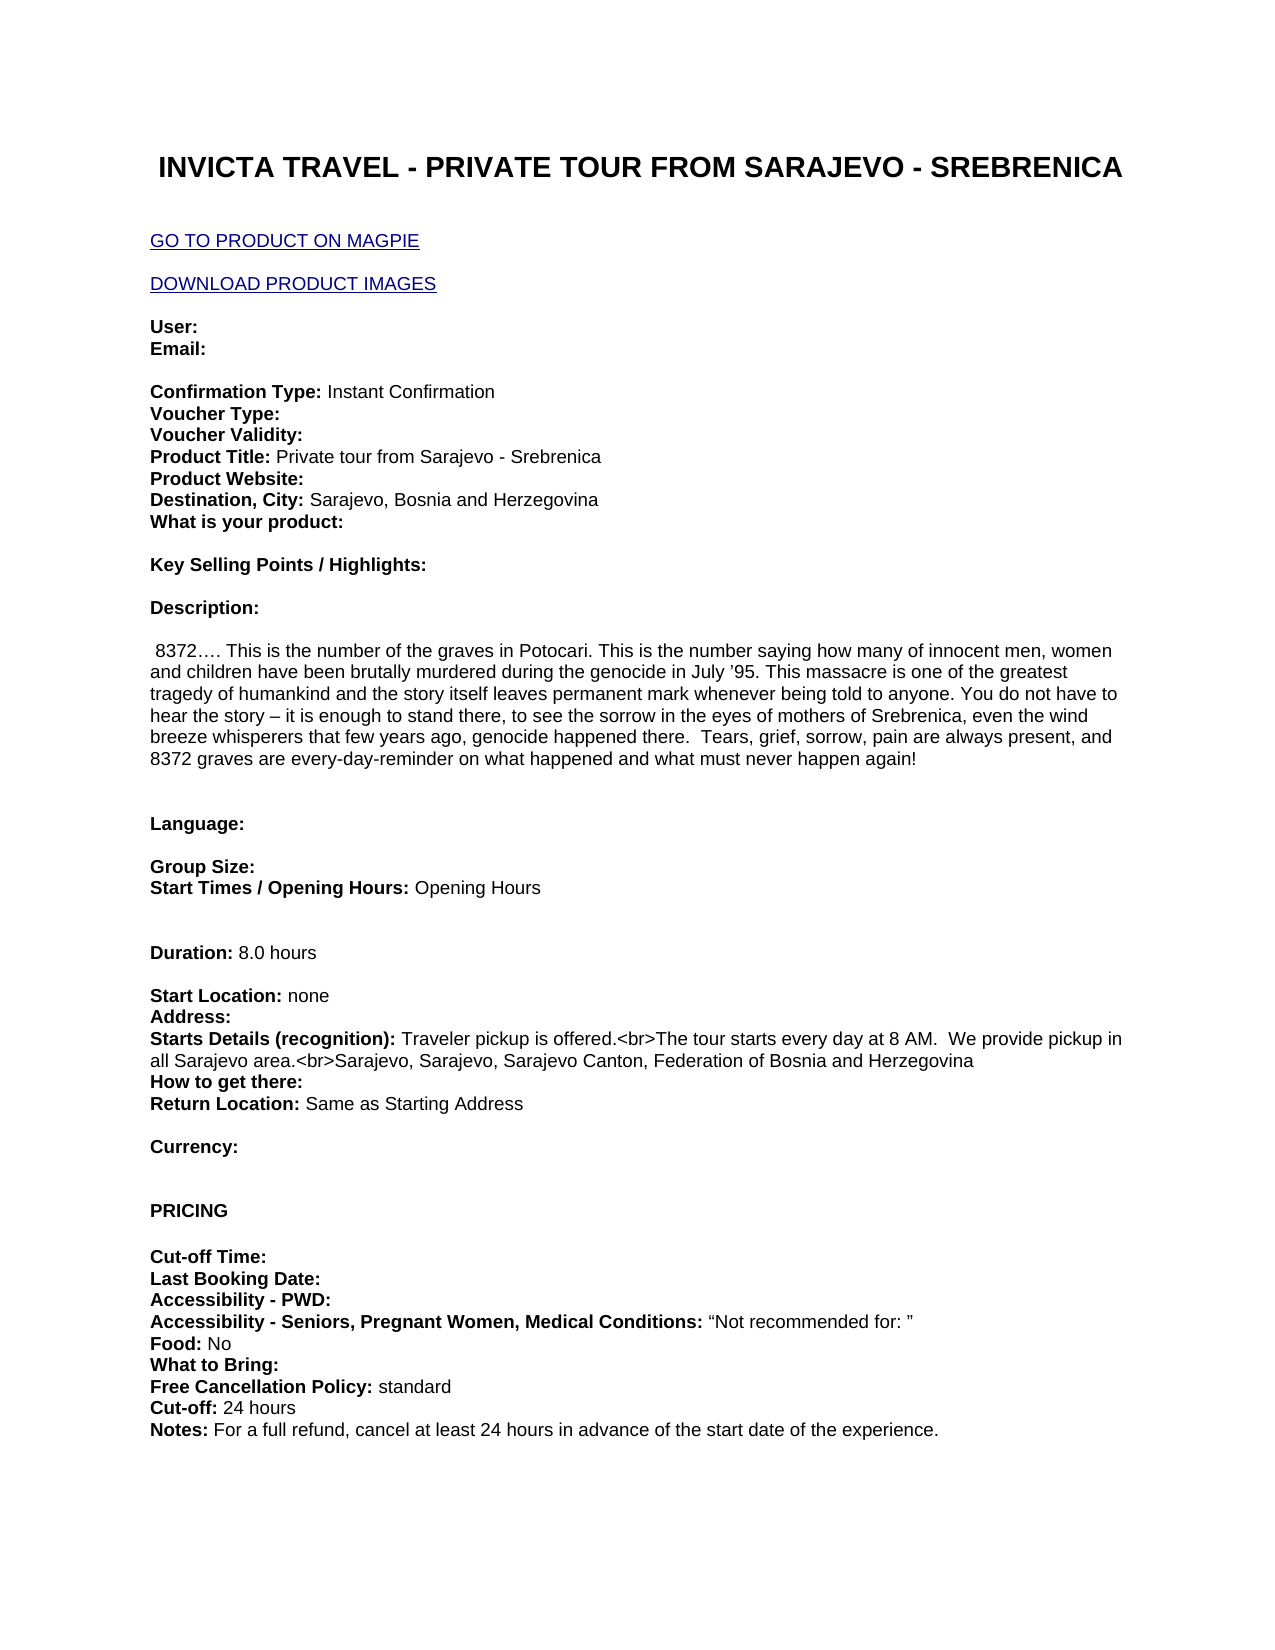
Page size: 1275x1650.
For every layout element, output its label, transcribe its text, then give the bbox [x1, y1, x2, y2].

text Product Website: [150, 467, 1125, 489]
text Voucher Validity: [150, 424, 1125, 446]
subtitle Pricing [150, 1200, 1125, 1221]
text Description: [150, 597, 1125, 618]
text Notes: For a full refund, cancel at least 24 hours in advance of the start date of the experience. [150, 1418, 1125, 1440]
text What to Bring: [150, 1354, 1125, 1375]
text Email: [150, 338, 1125, 359]
text Free Cancellation Policy: standard [150, 1375, 1125, 1397]
text 8372…. This is the number of the graves in Potocari. This is the number saying how many of innocent men, women and children have been brutally murdered during the genocide in July ’95. This massacre is one of the greatest tragedy of humankind and the story itself leaves permanent mark whenever being told to anyone. You do not have to hear the story – it is enough to stand there, to see the sorrow in the eyes of mothers of Srebrenica, even the wind breeze whisperers that few years ago, genocide happened there. Tears, grief, sorrow, pain are always present, and 8372 graves are every-day-reminder on what happened and what must never happen again! [150, 640, 1125, 769]
text Duration: 8.0 hours [150, 942, 1125, 963]
text Starts Details (recognition): Traveler pickup is offered.<br>The tour starts every day at 8 AM. We provide pickup in all Sarajevo area.<br>Sarajevo, Sarajevo, Sarajevo Canton, Federation of Bosnia and Herzegovina [150, 1028, 1125, 1071]
text Food: No [150, 1332, 1125, 1354]
text Start Times / Opening Hours: Opening Hours [150, 877, 1125, 898]
text User: [150, 316, 1125, 338]
text What is your product: [150, 510, 1125, 532]
text Cut-off Time: [150, 1246, 1125, 1268]
text Accessibility - PWD: [150, 1289, 1125, 1311]
text Voucher Type: [150, 403, 1125, 424]
text Key Selling Points / Highlights: [150, 553, 1125, 575]
text Group Size: [150, 855, 1125, 877]
text Return Location: Same as Starting Address [150, 1093, 1125, 1114]
text How to get there: [150, 1071, 1125, 1093]
text Start Location: none [150, 985, 1125, 1006]
text Confirmation Type: Instant Confirmation [150, 381, 1125, 403]
text Accessibility - Seniors, Pregnant Women, Medical Conditions: “Not recommended for: ” [150, 1311, 1125, 1332]
text Cut-off: 24 hours [150, 1397, 1125, 1418]
text GO TO PRODUCT ON MAGPIE [150, 230, 1125, 252]
text Address: [150, 1006, 1125, 1028]
text Language: [150, 812, 1125, 834]
text Destination, City: Sarajevo, Bosnia and Herzegovina [150, 489, 1125, 510]
text Last Booking Date: [150, 1268, 1125, 1289]
text Currency: [150, 1136, 1125, 1157]
text Product Title: Private tour from Sarajevo - Srebrenica [150, 446, 1125, 467]
subtitle Invicta Travel - Private tour from Sarajevo - Srebrenica [150, 150, 1125, 183]
text DOWNLOAD PRODUCT IMAGES [150, 273, 1125, 295]
